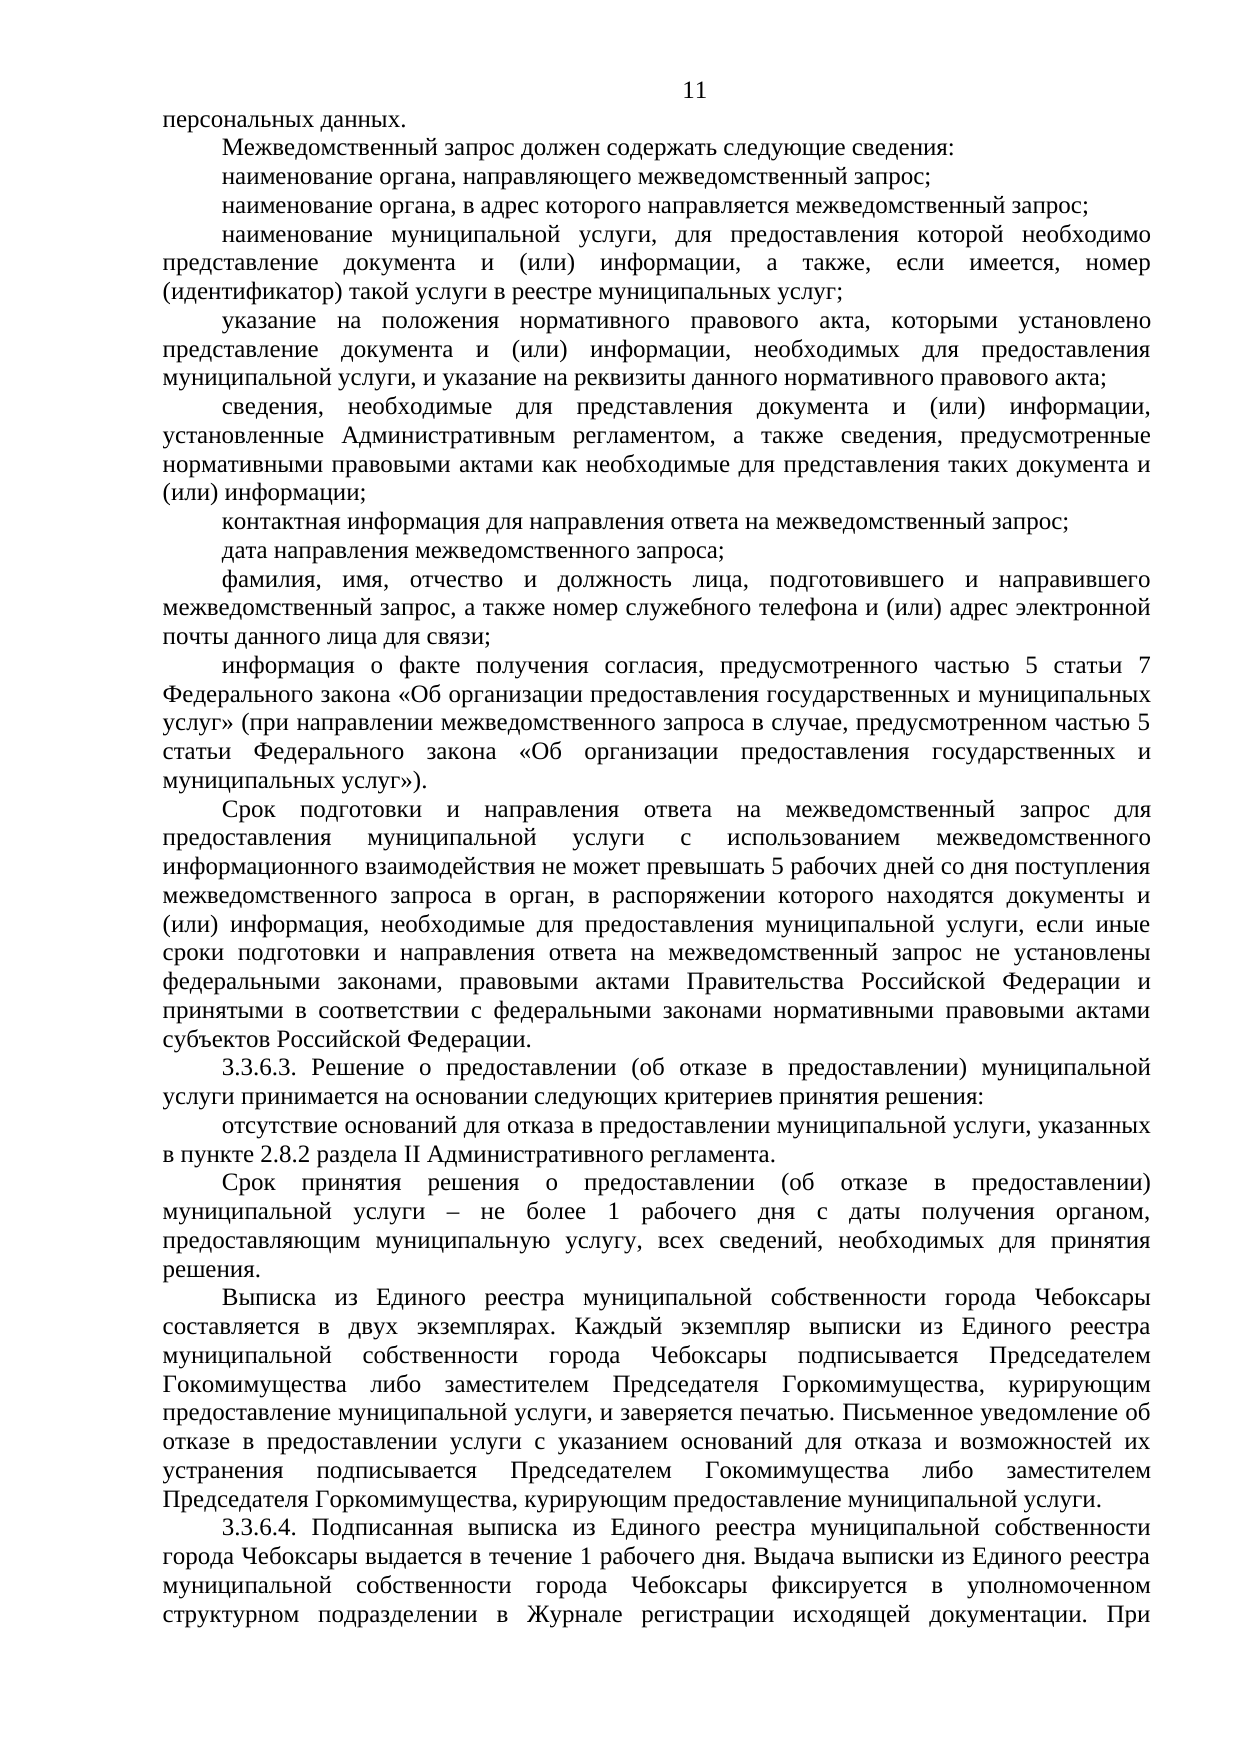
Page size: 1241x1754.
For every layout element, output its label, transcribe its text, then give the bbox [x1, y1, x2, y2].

text Срок подготовки и направления ответа на межведомственный запрос для предоставления муниципальной услуги с использованием межведомственного информационного взаимодействия не может превышать 5 рабочих дней со дня поступления межведомственного запроса в орган, в распоряжении которого находятся документы и (или) информация, необходимые для предоставления муниципальной услуги, если иные сроки подготовки и направления ответа на межведомственный запрос не установлены федеральными законами, правовыми актами Правительства Российской Федерации и принятыми в соответствии с федеральными законами нормативными правовыми актами субъектов Российской Федерации. [162, 794, 1152, 1052]
text наименование органа, направляющего межведомственный запрос; [162, 161, 1152, 190]
text указание на положения нормативного правового акта, которыми установлено представление документа и (или) информации, необходимых для предоставления муниципальной услуги, и указание на реквизиты данного нормативного правового акта; [162, 305, 1152, 391]
text 3.3.6.3. Решение о предоставлении (об отказе в предоставлении) муниципальной услуги принимается на основании следующих критериев принятия решения: [162, 1052, 1152, 1110]
text Межведомственный запрос должен содержать следующие сведения: [162, 132, 1152, 161]
text отсутствие оснований для отказа в предоставлении муниципальной услуги, указанных в пункте 2.8.2 раздела II Административного регламента. [162, 1110, 1152, 1167]
text дата направления межведомственного запроса; [162, 535, 1152, 564]
text наименование органа, в адрес которого направляется межведомственный запрос; [162, 190, 1152, 219]
text фамилия, имя, отчество и должность лица, подготовившего и направившего межведомственный запрос, а также номер служебного телефона и (или) адрес электронной почты данного лица для связи; [162, 564, 1152, 650]
text сведения, необходимые для представления документа и (или) информации, установленные Административным регламентом, а также сведения, предусмотренные нормативными правовыми актами как необходимые для представления таких документа и (или) информации; [162, 391, 1152, 506]
text контактная информация для направления ответа на межведомственный запрос; [162, 506, 1152, 535]
text Срок принятия решения о предоставлении (об отказе в предоставлении) муниципальной услуги – не более 1 рабочего дня с даты получения органом, предоставляющим муниципальную услугу, всех сведений, необходимых для принятия решения. [162, 1167, 1152, 1282]
text Выписка из Единого реестра муниципальной собственности города Чебоксары составляется в двух экземплярах. Каждый экземпляр выписки из Единого реестра муниципальной собственности города Чебоксары подписывается Председателем Гокомимущества либо заместителем Председателя Горкомимущества, курирующим предоставление муниципальной услуги, и заверяется печатью. Письменное уведомление об отказе в предоставлении услуги с указанием оснований для отказа и возможностей их устранения подписывается Председателем Гокомимущества либо заместителем Председателя Горкомимущества, курирующим предоставление муниципальной услуги. [162, 1282, 1152, 1512]
text наименование муниципальной услуги, для предоставления которой необходимо представление документа и (или) информации, а также, если имеется, номер (идентификатор) такой услуги в реестре муниципальных услуг; [162, 219, 1152, 305]
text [162, 104, 1152, 132]
text информация о факте получения согласия, предусмотренного частью 5 статьи 7 Федерального закона «Об организации предоставления государственных и муниципальных услуг» (при направлении межведомственного запроса в случае, предусмотренном частью 5 статьи Федерального закона «Об организации предоставления государственных и муниципальных услуг»). [162, 650, 1152, 794]
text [162, 1512, 1152, 1627]
